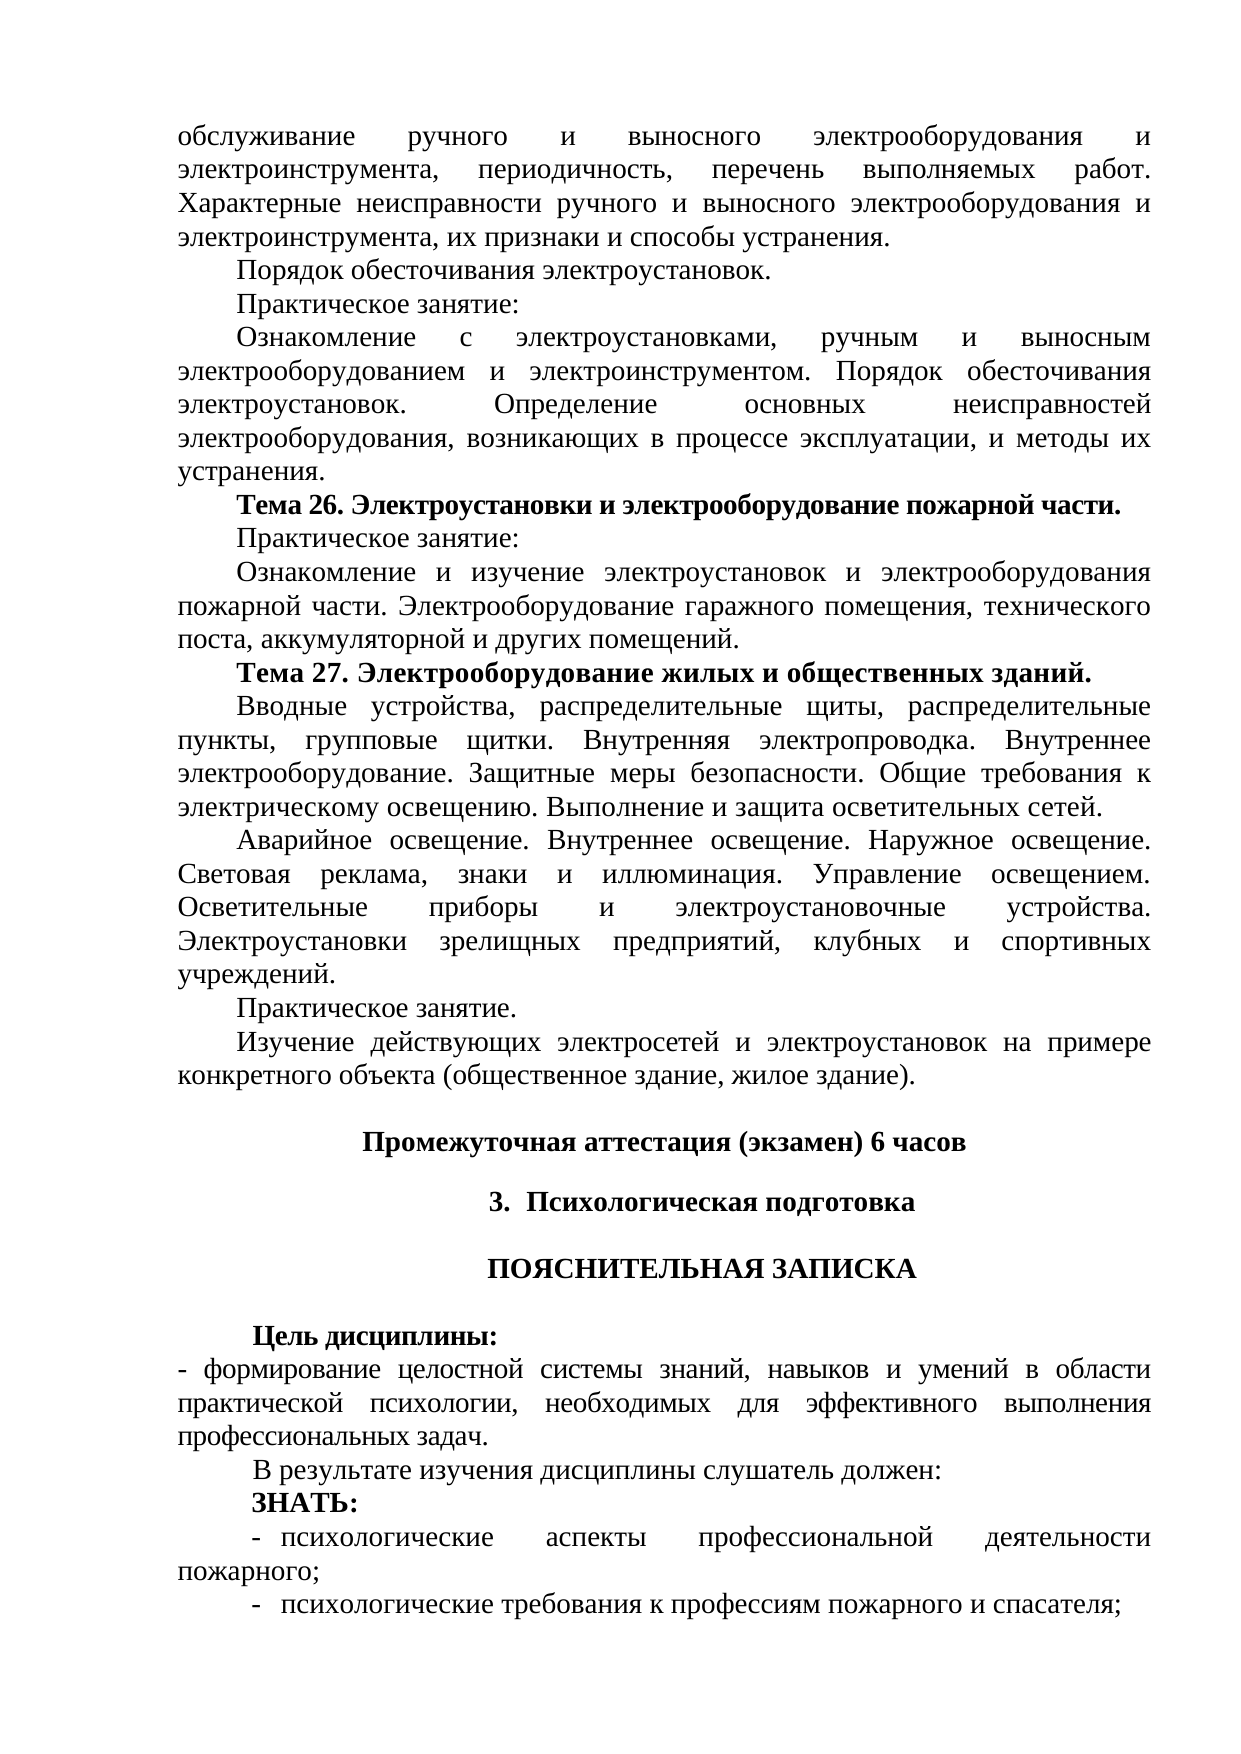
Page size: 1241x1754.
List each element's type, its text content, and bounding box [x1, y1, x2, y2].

text Ознакомление и изучение электроустановок и электрооборудования пожарной части. Электрооборудование гаражного помещения, технического поста, аккумуляторной и других помещений. [177, 554, 1152, 655]
text Вводные устройства, распределительные щиты, распределительные пункты, групповые щитки. Внутренняя электропроводка. Внутреннее электрооборудование. Защитные меры безопасности. Общие требования к электрическому освещению. Выполнение и защита осветительных сетей. [177, 688, 1152, 822]
list психологические требования к профессиям пожарного и спасателя; [177, 1586, 1152, 1620]
text Аварийное освещение. Внутреннее освещение. Наружное освещение. Световая реклама, знаки и иллюминация. Управление освещением. Осветительные приборы и электроустановочные устройства. Электроустановки зрелищных предприятий, клубных и спортивных учреждений. [177, 822, 1152, 990]
text ЗНАТЬ: [251, 1486, 1152, 1519]
text Промежуточная аттестация (экзамен) 6 часов [177, 1124, 1152, 1158]
text Тема 26. Электроустановки и электрооборудование пожарной части. [177, 487, 1152, 521]
text - формирование целостной системы знаний, навыков и умений в области практической психологии, необходимых для эффективного выполнения профессиональных задач. [177, 1351, 1152, 1452]
text Ознакомление с электроустановками, ручным и выносным электрооборудованием и электроинструментом. Порядок обесточивания электроустановок. Определение основных неисправностей электрооборудования, возникающих в процессе эксплуатации, и методы их устранения. [177, 319, 1152, 487]
text Практическое занятие: [177, 286, 1152, 319]
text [177, 118, 1152, 252]
list Психологическая подготовка [252, 1184, 1152, 1217]
text В результате изучения дисциплины слушатель должен: [177, 1452, 1152, 1486]
text Тема 27. Электрооборудование жилых и общественных зданий. [177, 655, 1152, 688]
text Практическое занятие: [177, 521, 1152, 554]
text Практическое занятие. [177, 990, 1152, 1024]
list психологические аспекты профессиональной деятельности пожарного; [177, 1519, 1152, 1586]
text Порядок обесточивания электроустановок. [177, 252, 1152, 286]
text Изучение действующих электросетей и электроустановок на примере конкретного объекта (общественное здание, жилое здание). [177, 1024, 1152, 1091]
text Цель дисциплины: [177, 1318, 1152, 1351]
text ПОЯСНИТЕЛЬНАЯ ЗАПИСКА [177, 1251, 1152, 1284]
